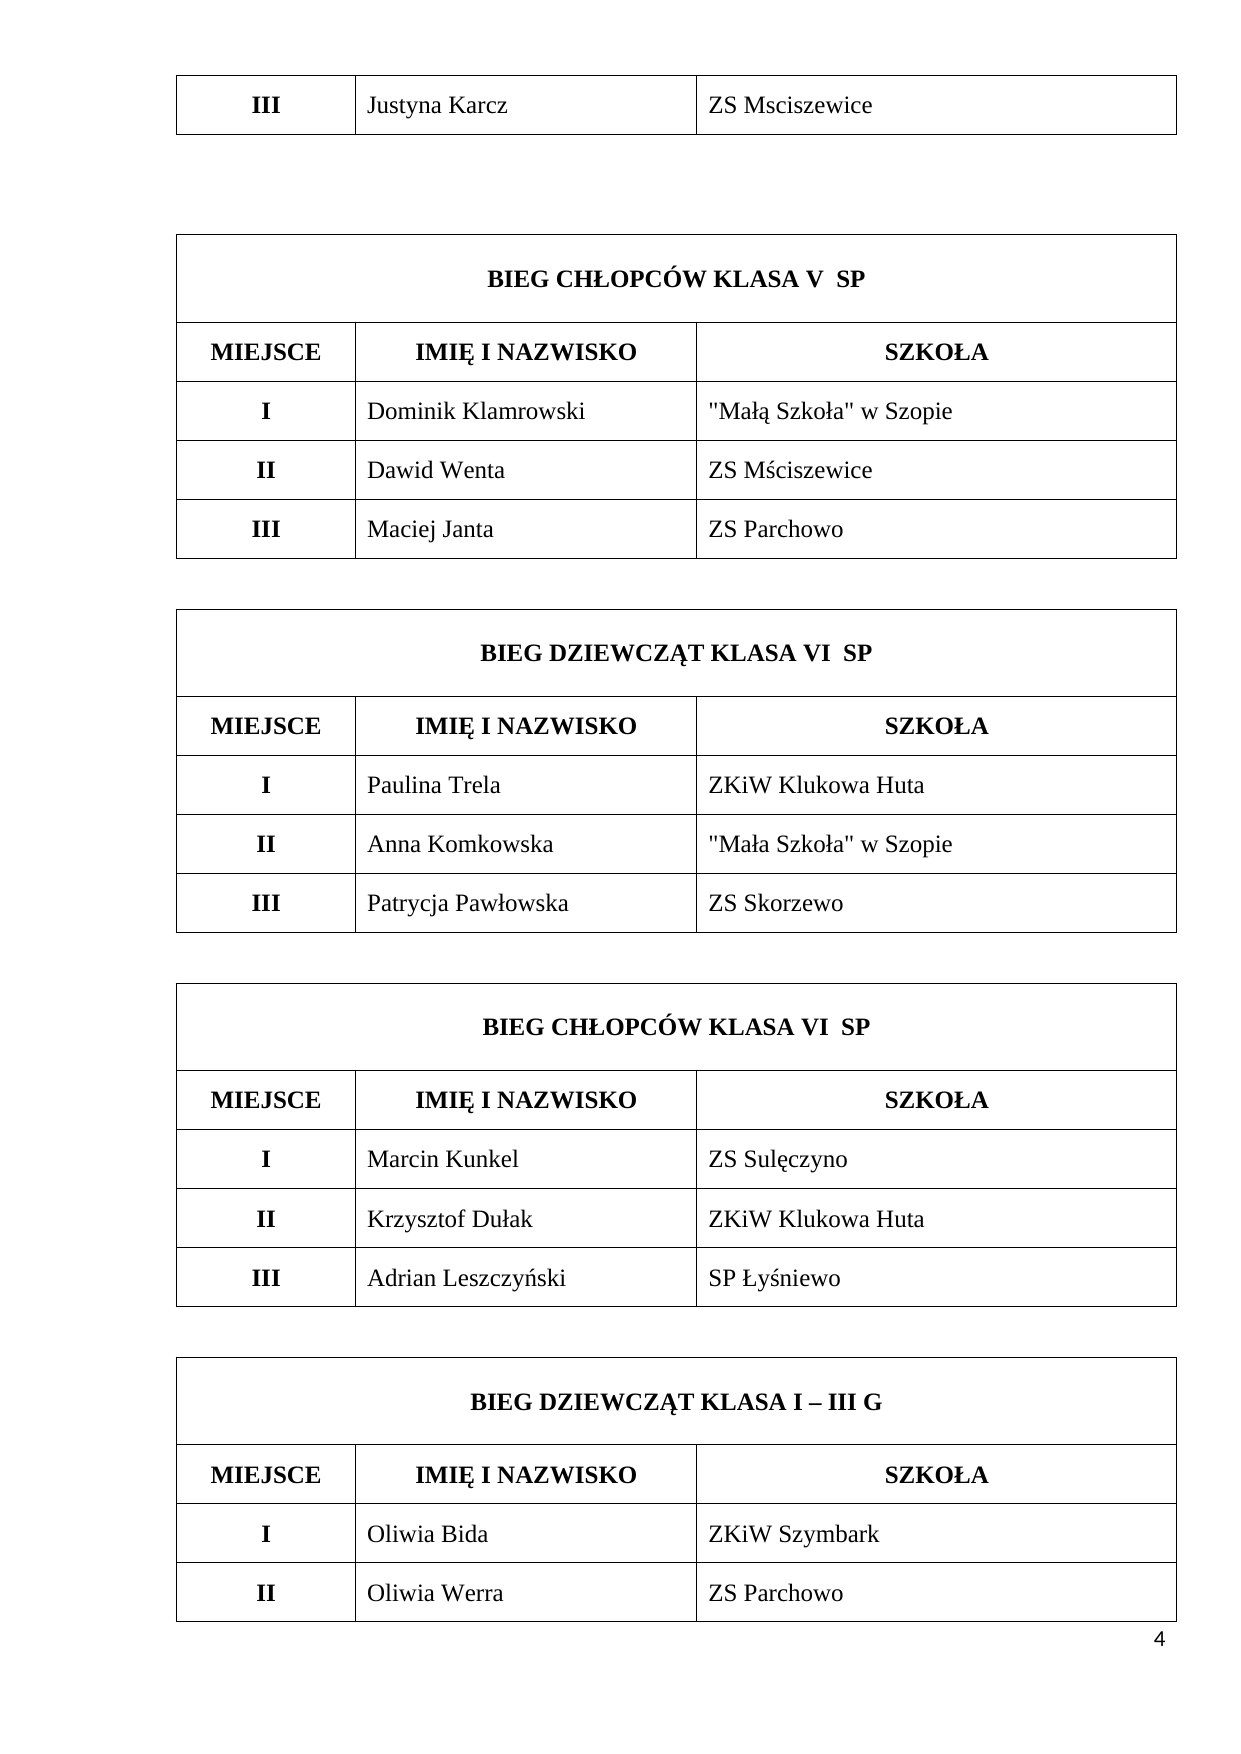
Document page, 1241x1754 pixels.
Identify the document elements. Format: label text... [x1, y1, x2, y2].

table_header BIEG DZIEWCZĄT KLASA I – III G [177, 1358, 1176, 1444]
table_cell ZS Parchowo [697, 500, 1176, 558]
table_cell ZKiW Szymbark [697, 1504, 1176, 1562]
table_header BIEG CHŁOPCÓW KLASA V SP [177, 235, 1176, 322]
table_cell Paulina Trela [356, 756, 696, 814]
table_cell IMIĘ I NAZWISKO [356, 1071, 696, 1129]
table_cell IMIĘ I NAZWISKO [356, 697, 696, 755]
table_header BIEG CHŁOPCÓW KLASA VI SP [177, 984, 1176, 1070]
table_cell ZS Sulęczyno [697, 1130, 1176, 1188]
table_cell I [177, 1130, 355, 1188]
table_cell SZKOŁA [697, 1071, 1176, 1129]
table_cell III [177, 76, 355, 134]
table_cell I [177, 1504, 355, 1562]
table_cell MIEJSCE [177, 1445, 355, 1503]
table_cell II [177, 1563, 355, 1621]
table_cell Dawid Wenta [356, 441, 696, 499]
table_cell "Mała Szkoła" w Szopie [697, 815, 1176, 873]
table_cell IMIĘ I NAZWISKO [356, 323, 696, 381]
table_cell II [177, 1189, 355, 1247]
table_cell ZS Msciszewice [697, 76, 1176, 134]
table_cell MIEJSCE [177, 1071, 355, 1129]
table_cell Anna Komkowska [356, 815, 696, 873]
table_cell Oliwia Bida [356, 1504, 696, 1562]
table_cell Adrian Leszczyński [356, 1248, 696, 1306]
table_cell II [177, 441, 355, 499]
table_header BIEG DZIEWCZĄT KLASA VI SP [177, 610, 1176, 696]
table_cell Marcin Kunkel [356, 1130, 696, 1188]
table_cell MIEJSCE [177, 323, 355, 381]
table_cell SZKOŁA [697, 323, 1176, 381]
table_cell SZKOŁA [697, 697, 1176, 755]
table_cell "Małą Szkoła" w Szopie [697, 382, 1176, 440]
table_cell Krzysztof Dułak [356, 1189, 696, 1247]
table_cell ZS Parchowo [697, 1563, 1176, 1621]
table_cell III [177, 874, 355, 932]
table_cell SP Łyśniewo [697, 1248, 1176, 1306]
table_cell Justyna Karcz [356, 76, 696, 134]
table_cell ZS Mściszewice [697, 441, 1176, 499]
table_cell ZKiW Klukowa Huta [697, 1189, 1176, 1247]
table_cell ZS Skorzewo [697, 874, 1176, 932]
table_cell III [177, 1248, 355, 1306]
table_cell MIEJSCE [177, 697, 355, 755]
table_cell I [177, 382, 355, 440]
table_cell Patrycja Pawłowska [356, 874, 696, 932]
table_cell I [177, 756, 355, 814]
table_cell III [177, 500, 355, 558]
table_cell Dominik Klamrowski [356, 382, 696, 440]
table_cell Maciej Janta [356, 500, 696, 558]
table_cell SZKOŁA [697, 1445, 1176, 1503]
table_cell Oliwia Werra [356, 1563, 696, 1621]
table_cell II [177, 815, 355, 873]
table_cell ZKiW Klukowa Huta [697, 756, 1176, 814]
table_cell IMIĘ I NAZWISKO [356, 1445, 696, 1503]
